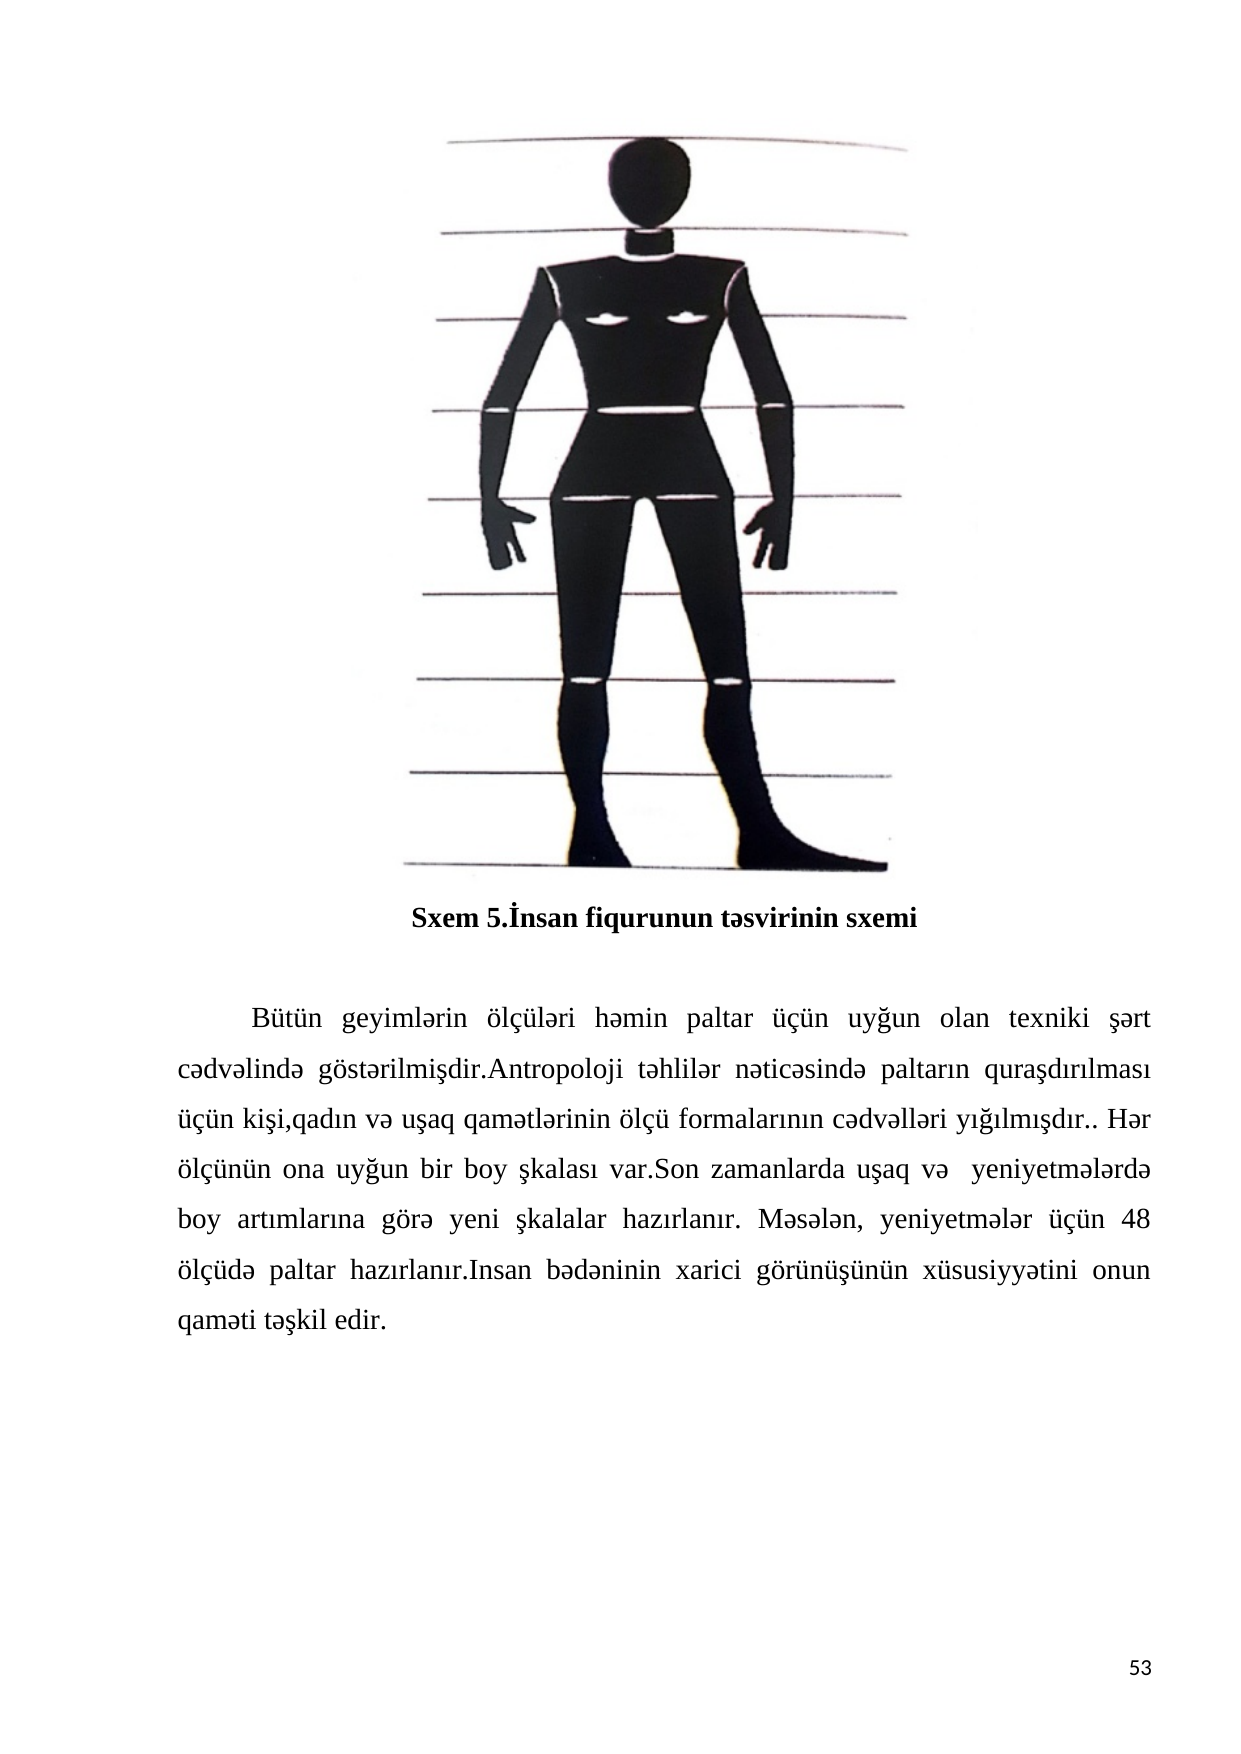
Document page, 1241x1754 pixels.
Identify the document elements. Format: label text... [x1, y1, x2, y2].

text Bütün geyimlərin ölçüləri həmin paltar üçün uyğun olan texniki şərt cədvəlində göstərilmişdir.Antropoloji təhlilər nəticəsində paltarın quraşdırılması üçün kişi,qadın və uşaq qamətlərinin ölçü formalarının cədvəlləri yığılmışdır.. Hər ölçünün ona uyğun bir boy şkalası var.Son zamanlarda uşaq və yeniyetmələrdə boy artımlarına görə yeni şkalalar hazırlanır. Məsələn, yeniyetmələr üçün 48 ölçüdə paltar hazırlanır.Insan bədəninin xarici görünüşünün xüsusiyyətini onun qaməti təşkil edir. [177, 1000, 1152, 1336]
text Sxem 5.İnsan fiqurunun təsvirinin sxemi [177, 900, 1152, 933]
picture [351, 118, 978, 886]
